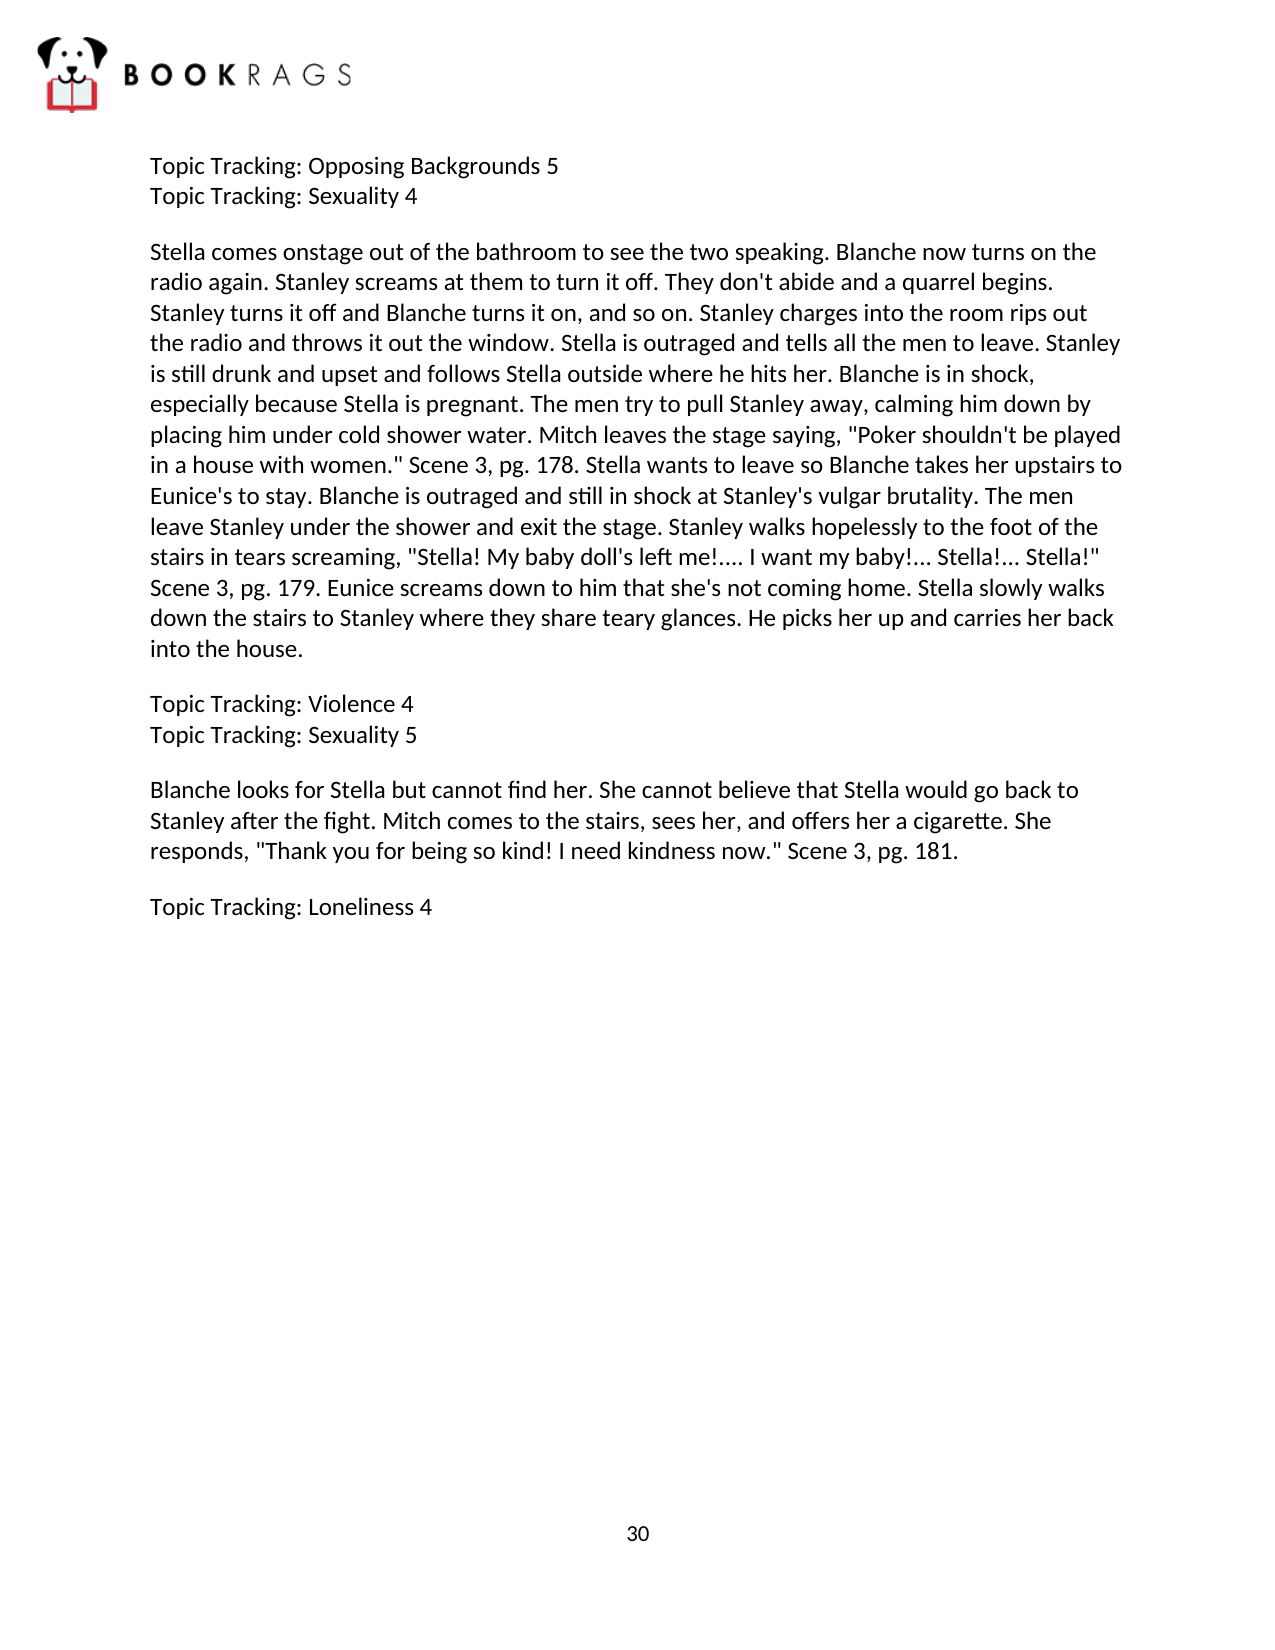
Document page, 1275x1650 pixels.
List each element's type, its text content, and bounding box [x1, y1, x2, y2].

picture [37, 37, 351, 113]
text Topic Tracking: Opposing Backgrounds 5 Topic Tracking: Sexuality 4 [150, 150, 1125, 211]
text Topic Tracking: Violence 4 Topic Tracking: Sexuality 5 [150, 688, 1125, 749]
text Topic Tracking: Loneliness 4 [150, 891, 1125, 921]
text Blanche looks for Stella but cannot find her. She cannot believe that Stella would go back to Stanley after the fight. Mitch comes to the stairs, sees her, and offers her a cigarette. She responds, "Thank you for being so kind! I need kindness now." Scene 3, pg. 181. [150, 774, 1125, 866]
text Stella comes onstage out of the bathroom to see the two speaking. Blanche now turns on the radio again. Stanley screams at them to turn it off. They don't abide and a quarrel begins. Stanley turns it off and Blanche turns it on, and so on. Stanley charges into the room rips out the radio and throws it out the window. Stella is outraged and tells all the men to leave. Stanley is still drunk and upset and follows Stella outside where he hits her. Blanche is in shock, especially because Stella is pregnant. The men try to pull Stanley away, calming him down by placing him under cold shower water. Mitch leaves the stage saying, "Poker shouldn't be played in a house with women." Scene 3, pg. 178. Stella wants to leave so Blanche takes her upstairs to Eunice's to stay. Blanche is outraged and still in shock at Stanley's vulgar brutality. The men leave Stanley under the shower and exit the stage. Stanley walks hopelessly to the foot of the stairs in tears screaming, "Stella! My baby doll's left me!.... I want my baby!... Stella!... Stella!" Scene 3, pg. 179. Eunice screams down to him that she's not coming home. Stella slowly walks down the stairs to Stanley where they share teary glances. He picks her up and carries her back into the house. [150, 236, 1125, 663]
